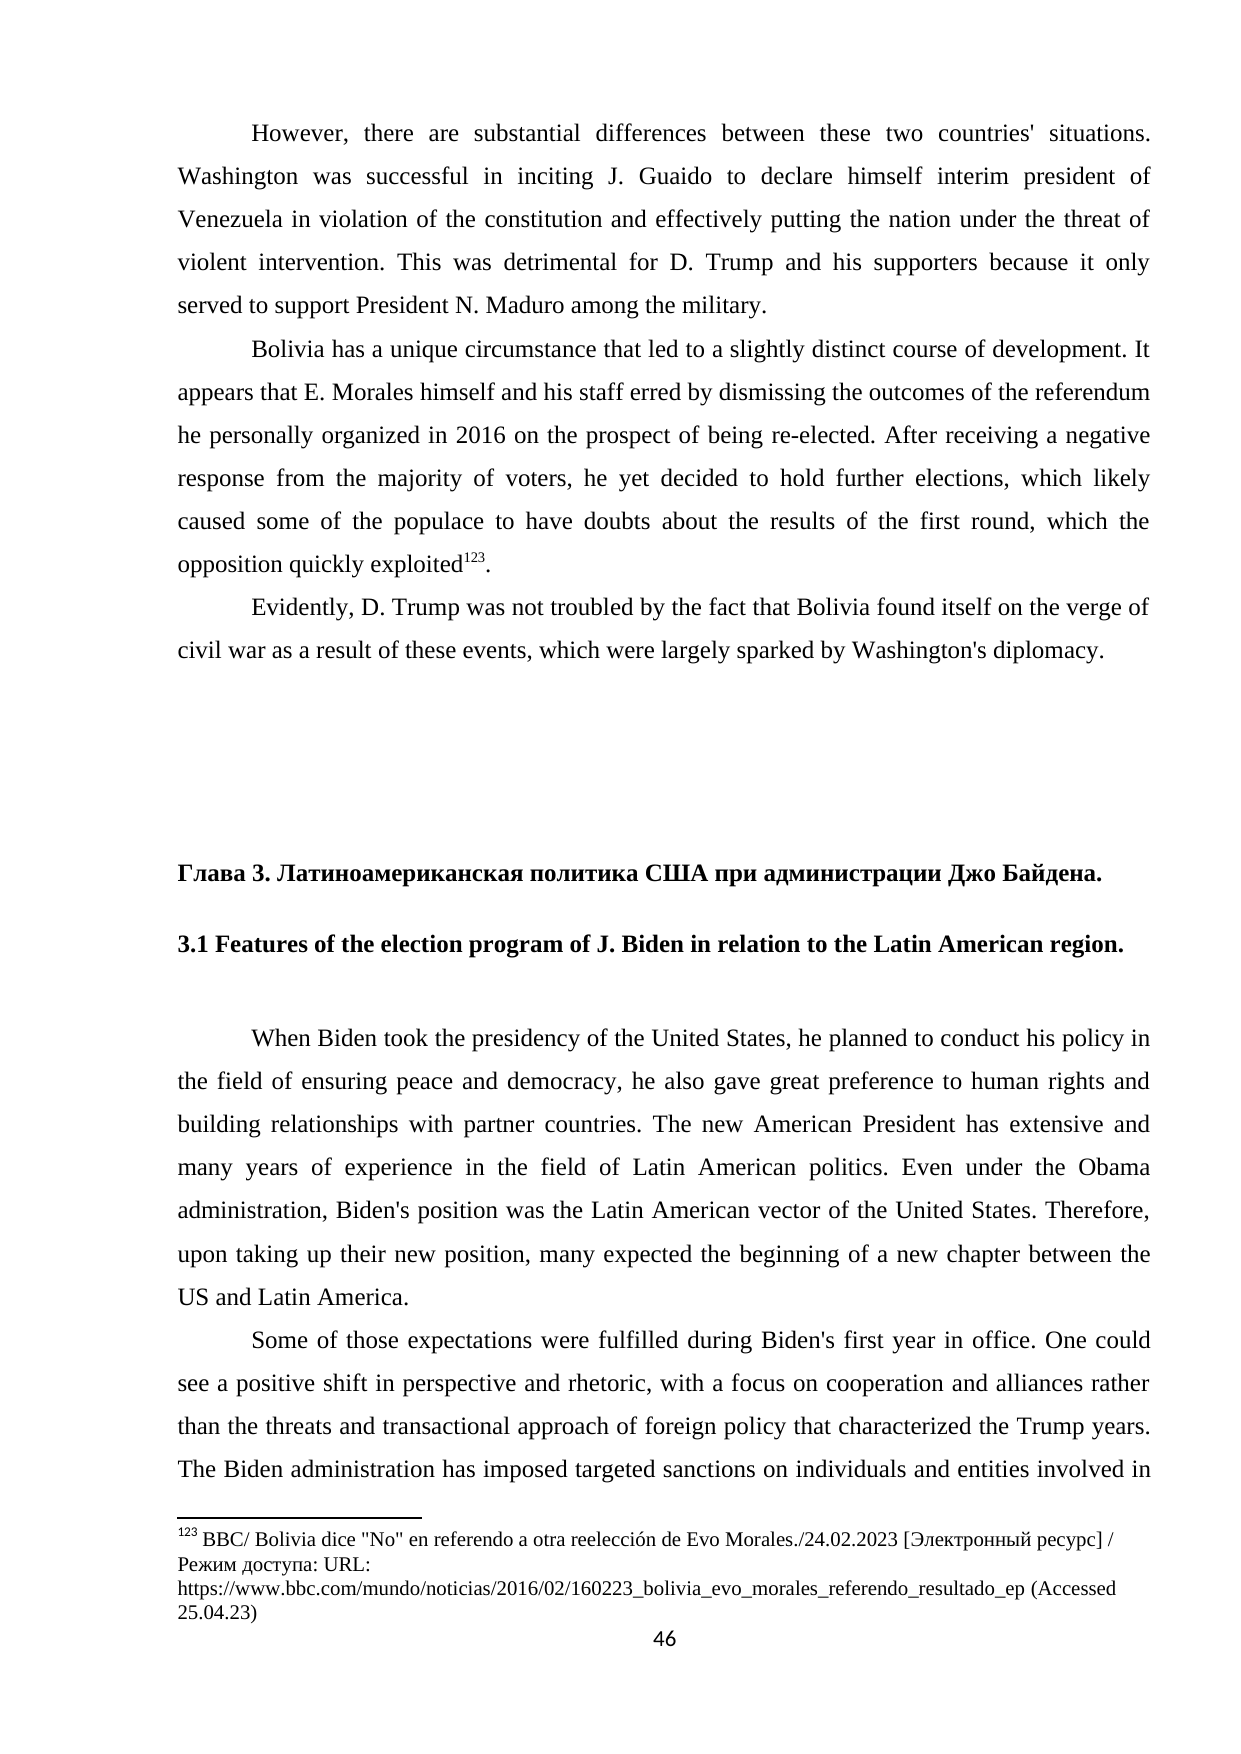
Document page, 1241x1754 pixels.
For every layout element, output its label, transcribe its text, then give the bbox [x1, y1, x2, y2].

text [177, 1325, 1152, 1483]
text Evidently, D. Trump was not troubled by the fact that Bolivia found itself on the verge of civil war as a result of these events, which were largely sparked by Washington's diplomacy. [177, 592, 1152, 664]
subtitle Глава 3. Латиноамериканская политика США при администрации Джо Байдена. [177, 858, 1152, 887]
subtitle 3.1 Features of the election program of J. Biden in relation to the Latin American region. [177, 929, 1152, 957]
text However, there are substantial differences between these two countries' situations. Washington was successful in inciting J. Guaido to declare himself interim president of Venezuela in violation of the constitution and effectively putting the nation under the threat of violent intervention. This was detrimental for D. Trump and his supporters because it only served to support President N. Maduro among the military. [177, 118, 1152, 319]
text When Biden took the presidency of the United States, he planned to conduct his policy in the field of ensuring peace and democracy, he also gave great preference to human rights and building relationships with partner countries. The new American President has extensive and many years of experience in the field of Latin American politics. Even under the Obama administration, Biden's position was the Latin American vector of the United States. Therefore, upon taking up their new position, many expected the beginning of a new chapter between the US and Latin America. [177, 1023, 1152, 1311]
text Bolivia has a unique circumstance that led to a slightly distinct course of development. It appears that E. Morales himself and his staff erred by dismissing the outcomes of the referendum he personally organized in 2016 on the prospect of being re-elected. After receiving a negative response from the majority of voters, he yet decided to hold further elections, which likely caused some of the populace to have doubts about the results of the first round, which the opposition quickly exploited. [177, 334, 1152, 578]
